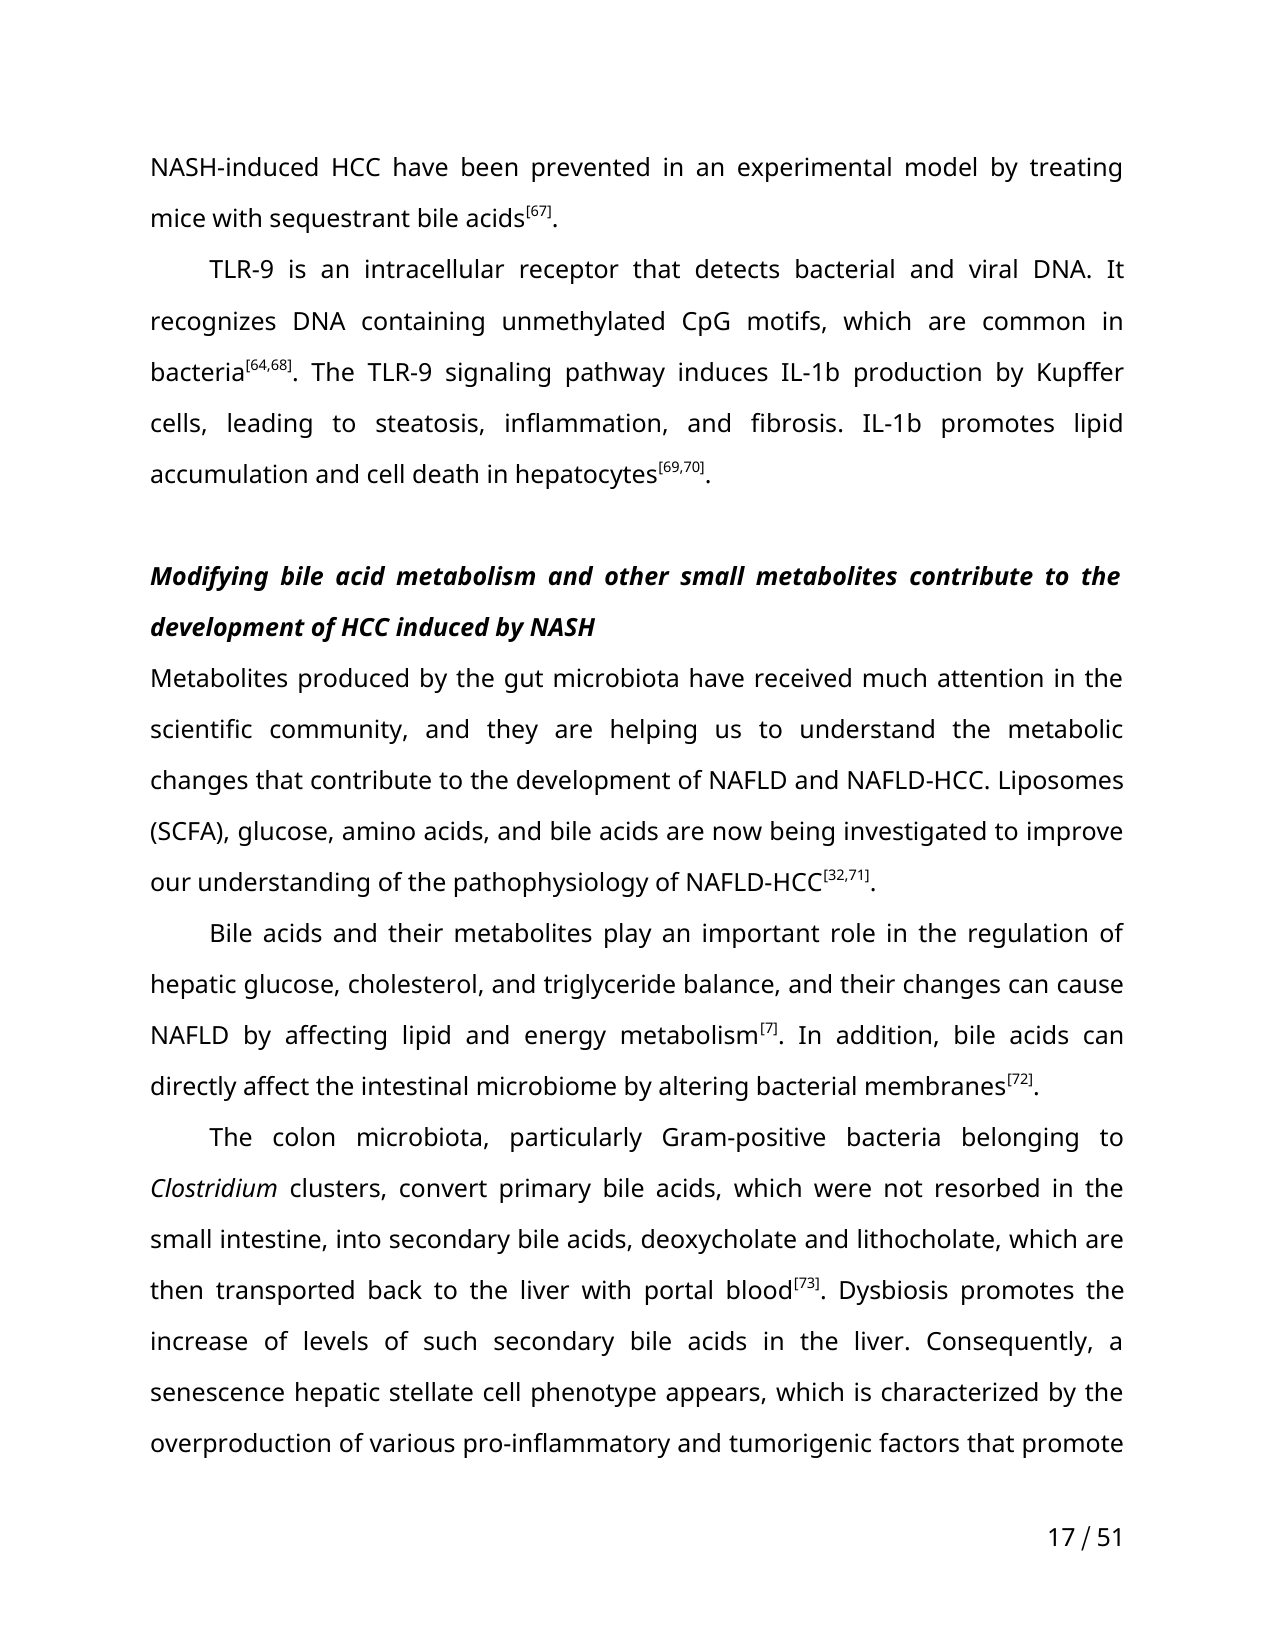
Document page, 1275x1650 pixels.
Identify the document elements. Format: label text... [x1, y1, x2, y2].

text Metabolites produced by the gut microbiota have received much attention in the scientific community, and they are helping us to understand the metabolic changes that contribute to the development of NAFLD and NAFLD-HCC. Liposomes (SCFA), glucose, amino acids, and bile acids are now being investigated to improve our understanding of the pathophysiology of NAFLD-HCC[32,71]. [150, 660, 1125, 899]
text Bile acids and their metabolites play an important role in the regulation of hepatic glucose, cholesterol, and triglyceride balance, and their changes can cause NAFLD by affecting lipid and energy metabolism[7]. In addition, bile acids can directly affect the intestinal microbiome by altering bacterial membranes[72]. [150, 916, 1125, 1103]
text TLR-9 is an intracellular receptor that detects bacterial and viral DNA. It recognizes DNA containing unmethylated CpG motifs, which are common in bacteria[64,68]. The TLR-9 signaling pathway induces IL-1b production by Kupffer cells, leading to steatosis, inflammation, and fibrosis. IL-1b promotes lipid accumulation and cell death in hepatocytes[69,70]. [150, 252, 1125, 490]
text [150, 150, 1125, 235]
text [150, 1120, 1125, 1460]
text Modifying bile acid metabolism and other small metabolites contribute to the development of HCC induced by NASH [150, 558, 1125, 643]
